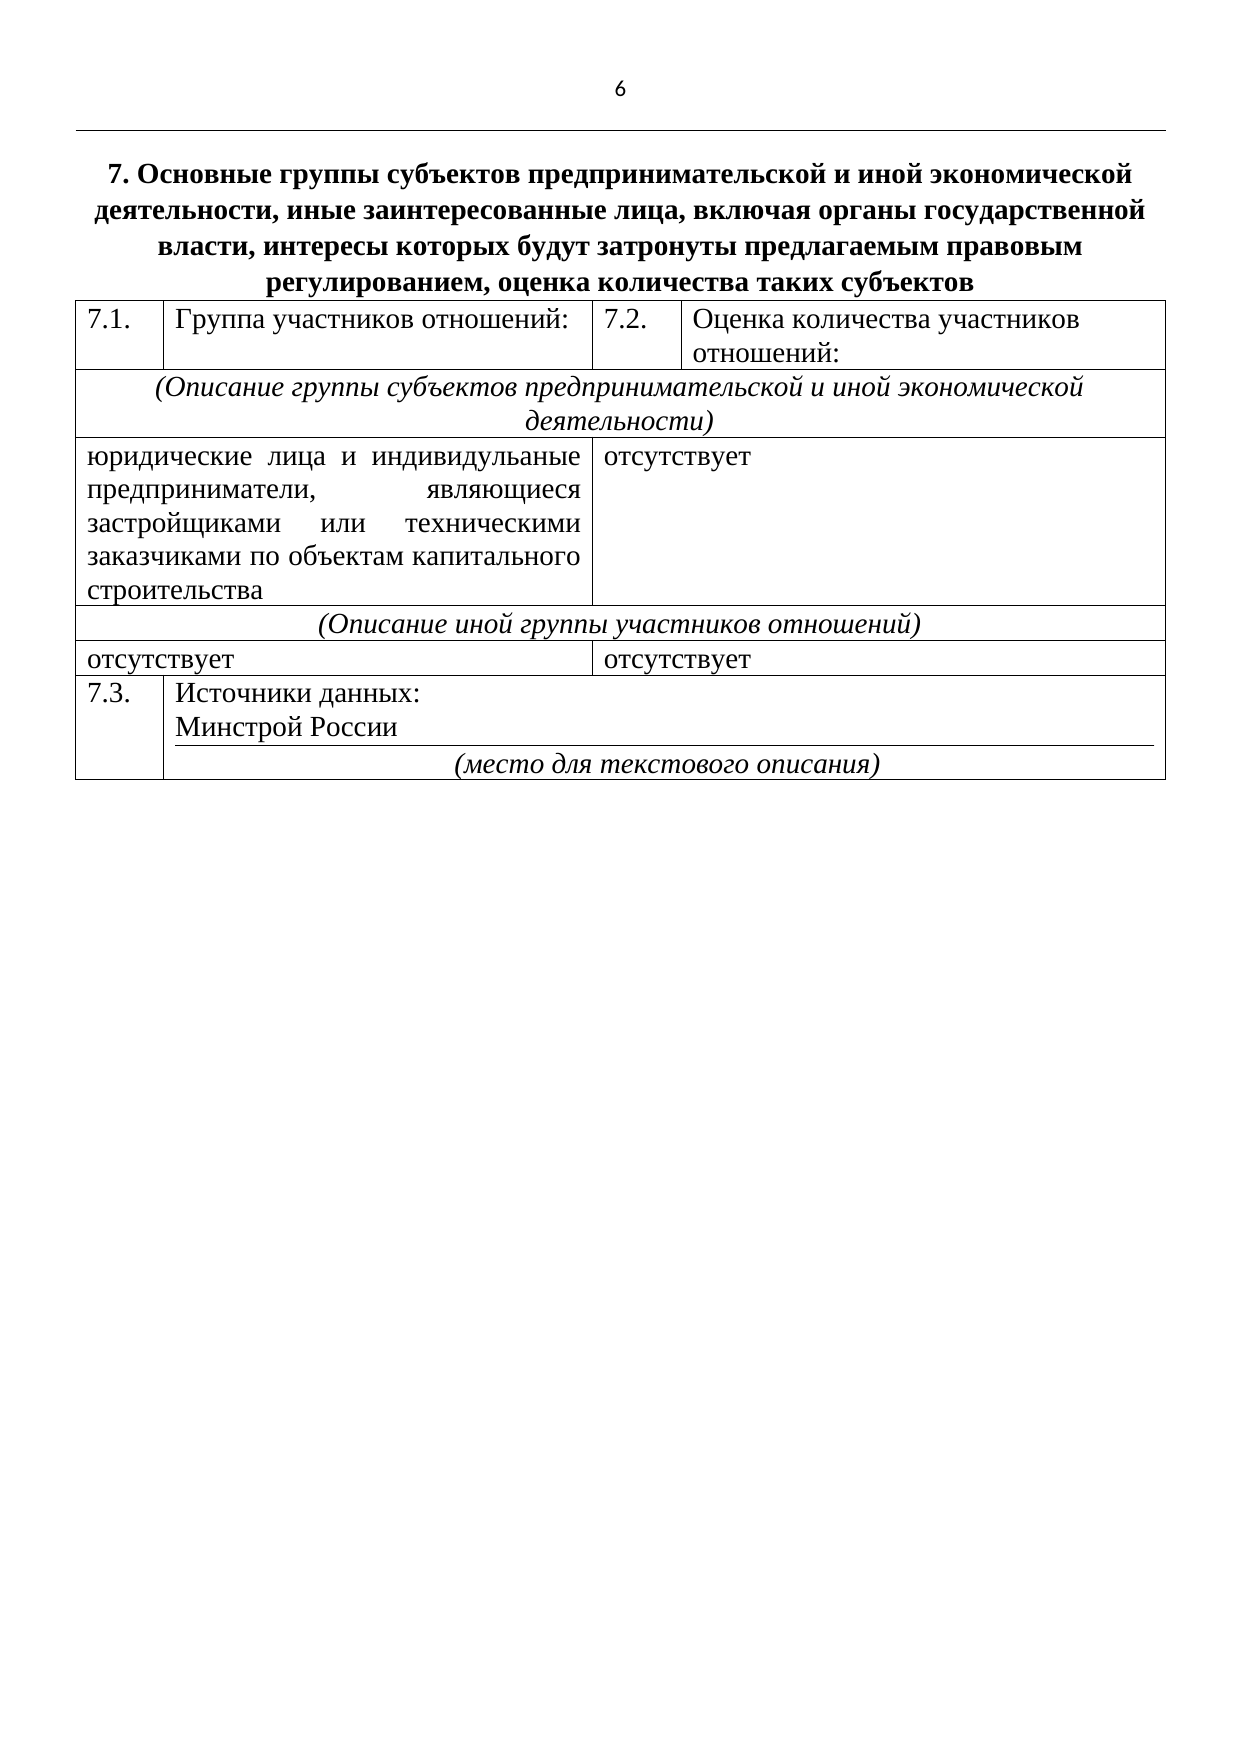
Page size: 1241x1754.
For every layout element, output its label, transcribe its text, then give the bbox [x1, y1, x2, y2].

table_header 7.2. [593, 301, 681, 368]
table_cell Источники данных: Минстрой России (место для текстового описания) [164, 676, 1165, 779]
table_cell (Описание группы субъектов предпринимательской и иной экономической деятельности) [76, 370, 1165, 437]
table_cell юридические лица и индивидульаные предприниматели, являющиеся застройщиками или техническими заказчиками по объектам капитального строительства [76, 438, 592, 605]
table_header Оценка количества участников отношений: [682, 301, 1165, 368]
table_header Группа участников отношений: [164, 301, 592, 368]
text 7. Основные группы субъектов предпринимательской и иной экономической деятельности, иные заинтересованные лица, включая органы государственной власти, интересы которых будут затронуты предлагаемым правовым регулированием, оценка количества таких субъектов [75, 156, 1165, 298]
table_cell (Описание иной группы участников отношений) [76, 606, 1165, 640]
table_header 7.1. [76, 301, 163, 368]
table_cell отсутствует [76, 641, 592, 674]
table_cell 7.3. [76, 676, 163, 779]
table_cell отсутствует [593, 641, 1165, 674]
table_cell отсутствует [593, 438, 1165, 605]
